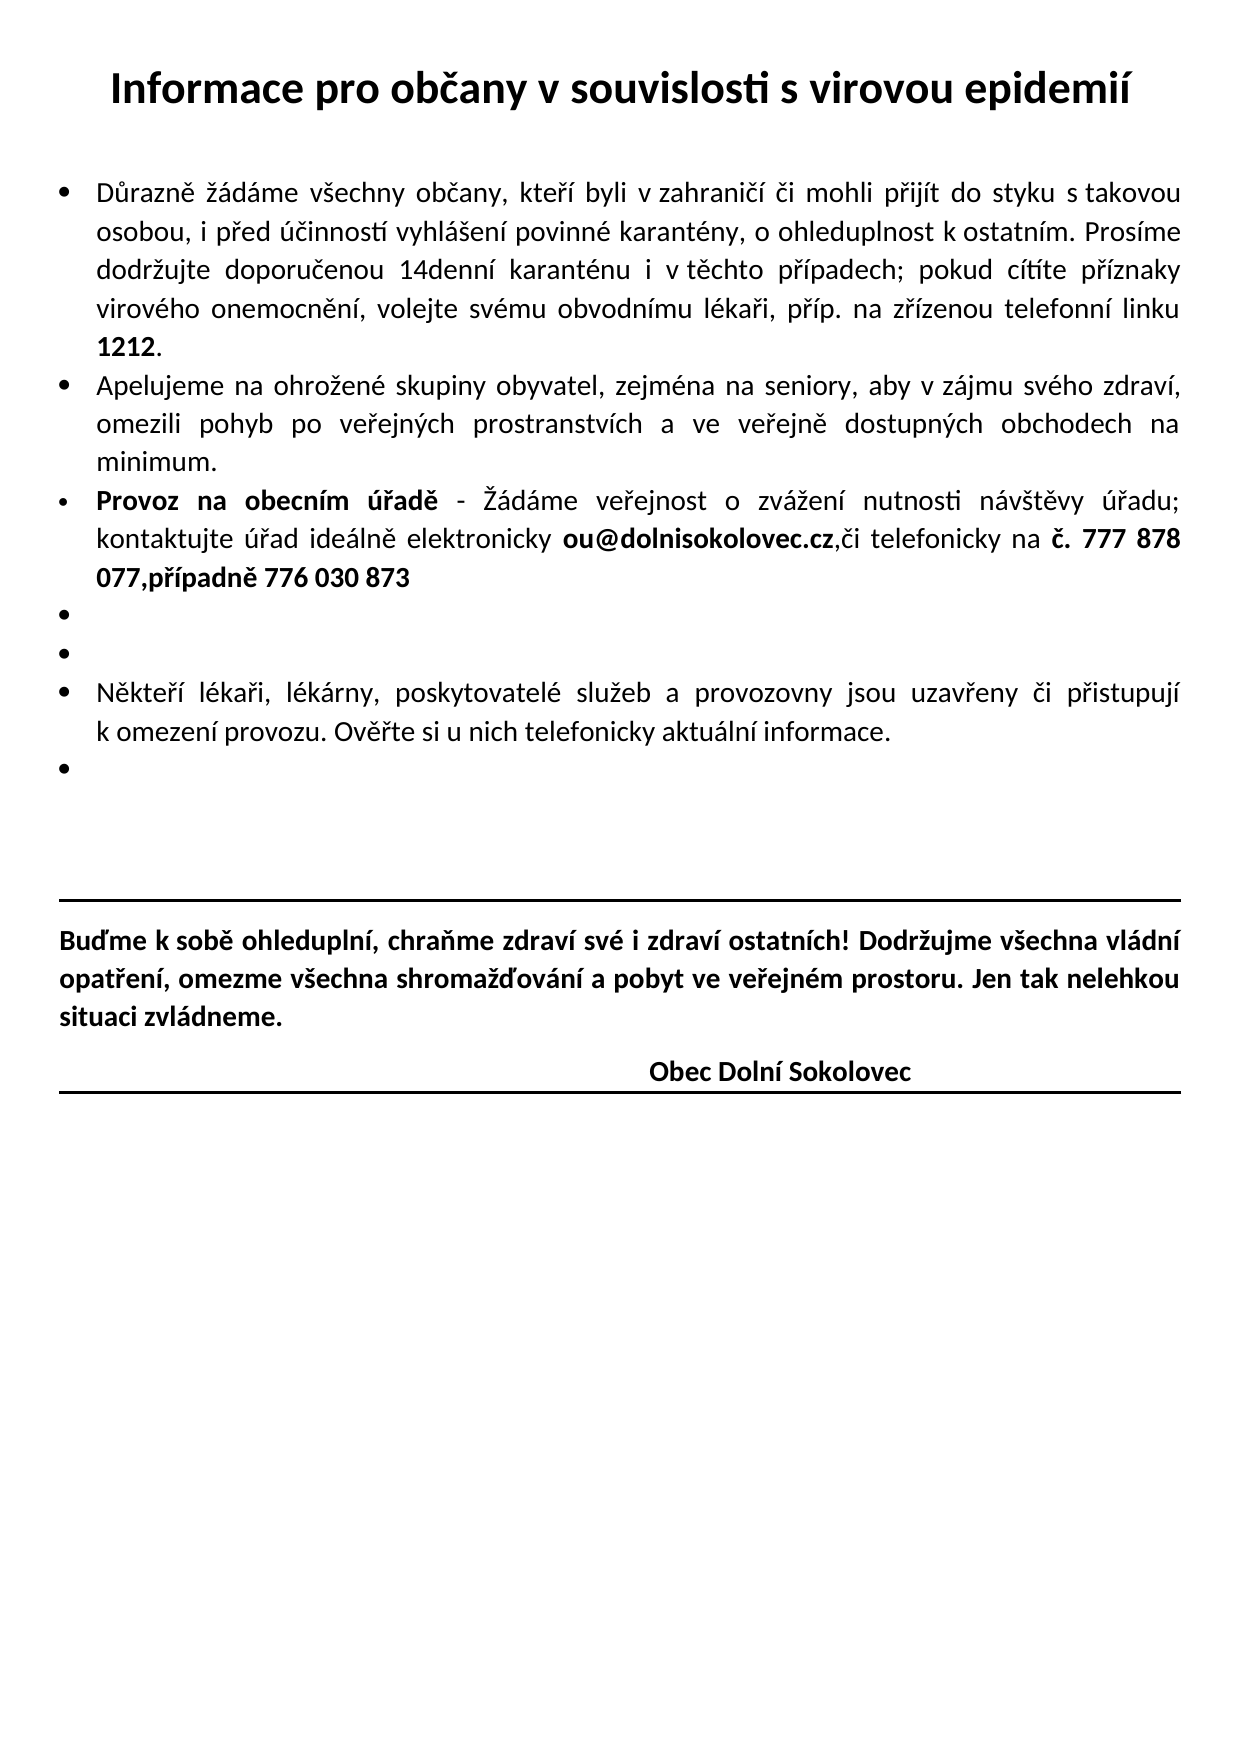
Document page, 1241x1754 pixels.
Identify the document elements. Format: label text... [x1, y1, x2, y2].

list Důrazně žádáme všechny občany, kteří byli v zahraničí či mohli přijít do styku s takovou osobou, i před účinností vyhlášení povinné karantény, o ohleduplnost k ostatním. Prosíme dodržujte doporučenou 14denní karanténu i v těchto případech; pokud cítíte příznaky virového onemocnění, volejte svému obvodnímu lékaři, příp. na zřízenou telefonní linku 1212. [59, 174, 1181, 364]
text Obec Dolní Sokolovec [59, 1053, 1181, 1091]
text Informace pro občany v souvislosti s virovou epidemií [59, 59, 1181, 115]
text Buďme k sobě ohleduplní, chraňme zdraví své i zdraví ostatních! Dodržujme všechna vládní opatření, omezme všechna shromažďování a pobyt ve veřejném prostoru. Jen tak nelehkou situaci zvládneme. [59, 922, 1181, 1034]
list Někteří lékaři, lékárny, poskytovatelé služeb a provozovny jsou uzavřeny či přistupují k omezení provozu. Ověřte si u nich telefonicky aktuální informace. [59, 674, 1181, 748]
list Provoz na obecním úřadě - Žádáme veřejnost o zvážení nutnosti návštěvy úřadu; kontaktujte úřad ideálně elektronicky ou@dolnisokolovec.cz,či telefonicky na č. 777 878 077,případně 776 030 873 [59, 482, 1181, 594]
list Apelujeme na ohrožené skupiny obyvatel, zejména na seniory, aby v zájmu svého zdraví, omezili pohyb po veřejných prostranstvích a ve veřejně dostupných obchodech na minimum. [59, 367, 1181, 479]
